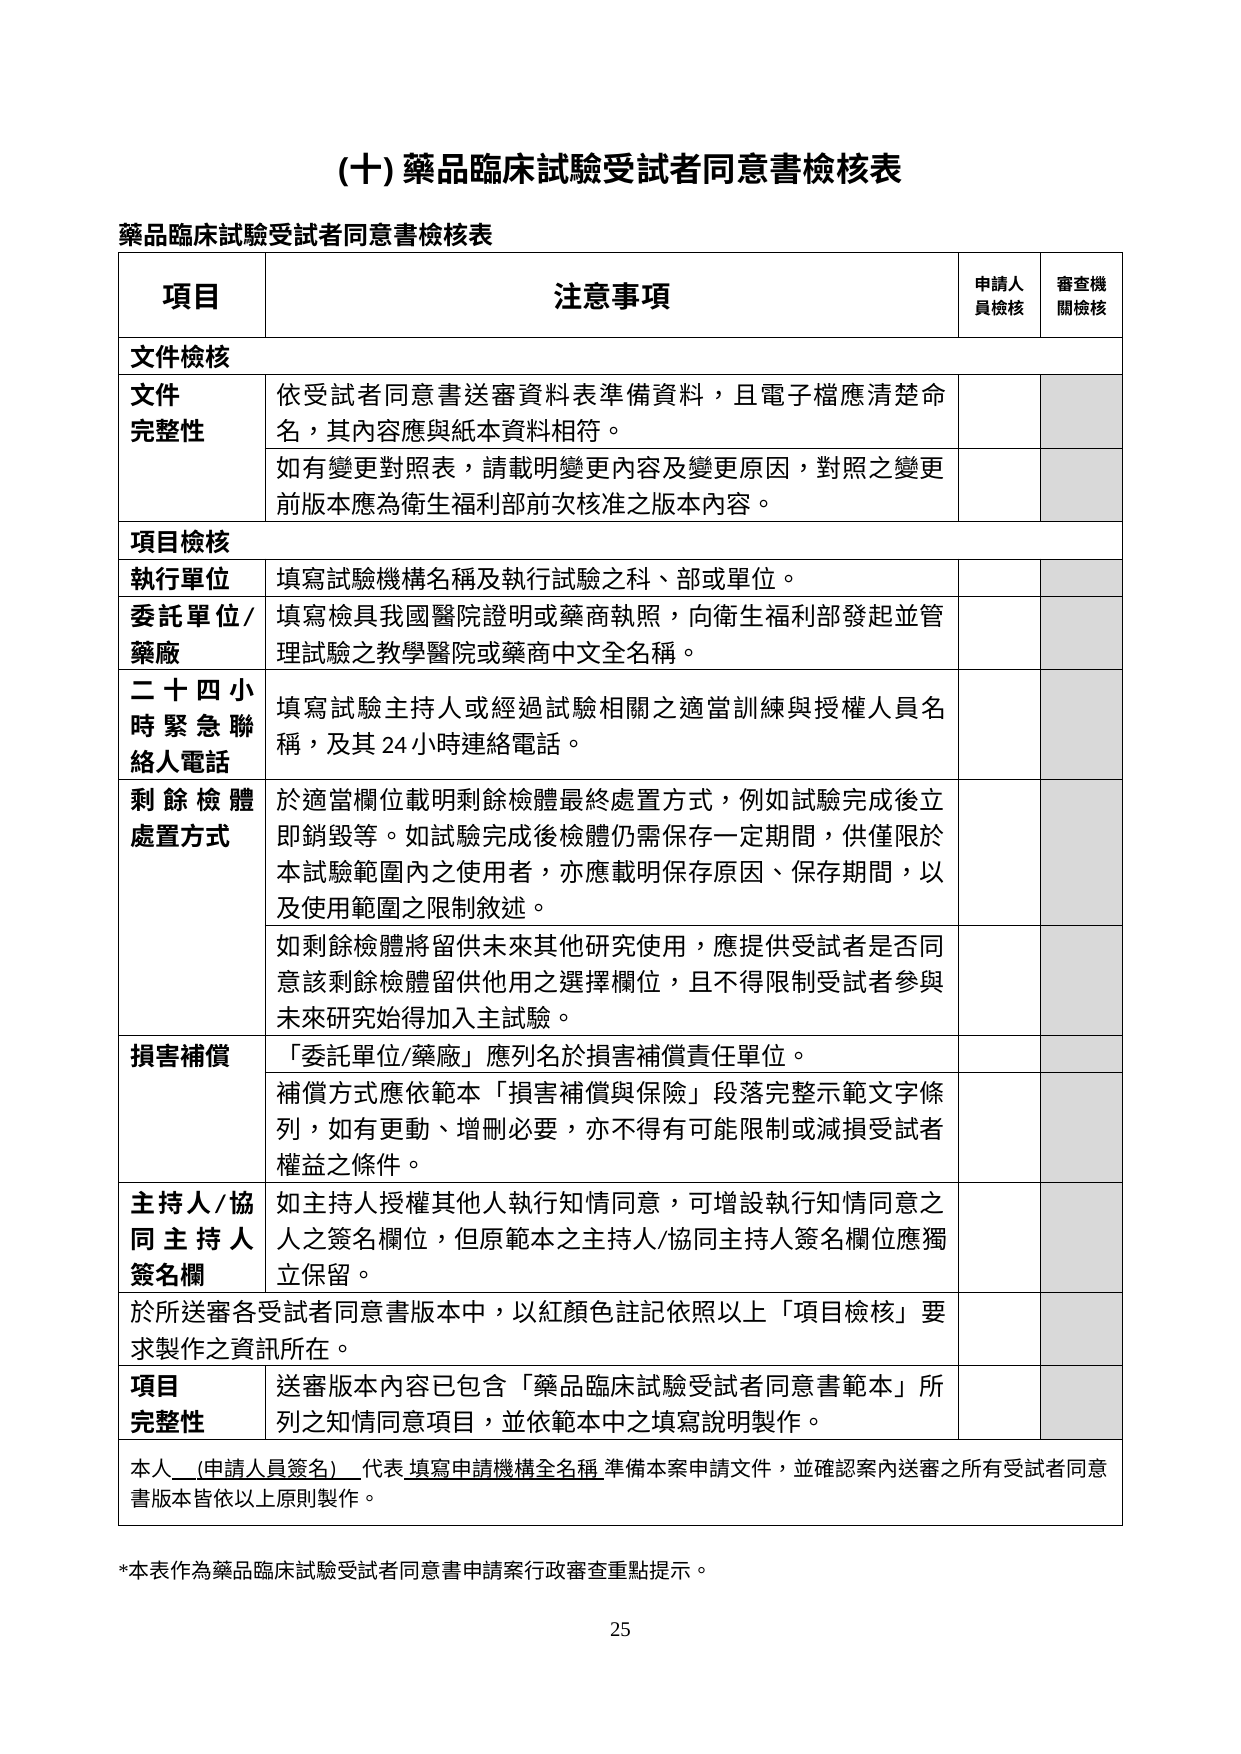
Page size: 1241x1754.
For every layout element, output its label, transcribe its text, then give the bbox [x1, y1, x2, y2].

table_cell [959, 926, 1040, 1035]
table_cell [1041, 375, 1122, 448]
table_cell 送審版本內容已包含「藥品臨床試驗受試者同意書範本」所列之知情同意項目，並依範本中之填寫說明製作。 [266, 1366, 958, 1439]
table_cell [1041, 926, 1122, 1035]
table_header 項目 [119, 253, 265, 337]
table_cell [1041, 560, 1122, 596]
table_cell [959, 670, 1040, 779]
table_cell [959, 1036, 1040, 1072]
table_cell [1041, 1293, 1122, 1365]
table_cell [1041, 1183, 1122, 1292]
table_cell 剩餘檢體處置方式 [119, 780, 265, 1035]
table_cell [959, 560, 1040, 596]
table_header 申請人員檢核 [959, 253, 1040, 337]
table_cell [1041, 1073, 1122, 1182]
table_cell [1041, 1366, 1122, 1439]
table_cell 主持人/協同主持人簽名欄 [119, 1183, 265, 1292]
table_cell [1041, 449, 1122, 521]
table_cell 填寫試驗主持人或經過試驗相關之適當訓練與授權人員名稱，及其24小時連絡電話。 [266, 670, 958, 779]
table_cell [1041, 780, 1122, 925]
table_cell 二十四小時緊急聯絡人電話 [119, 670, 265, 779]
table_cell 於適當欄位載明剩餘檢體最終處置方式，例如試驗完成後立即銷毀等。如試驗完成後檢體仍需保存一定期間，供僅限於本試驗範圍內之使用者，亦應載明保存原因、保存期間，以及使用範圍之限制敘述。 [266, 780, 958, 925]
table_cell 「委託單位/藥廠」應列名於損害補償責任單位。 [266, 1036, 958, 1072]
table_cell [1041, 670, 1122, 779]
table_cell 本人 (申請人員簽名) 代表 填寫申請機構全名稱 準備本案申請文件，並確認案內送審之所有受試者同意書版本皆依以上原則製作。 [119, 1440, 1122, 1525]
table_cell 損害補償 [119, 1036, 265, 1182]
table_cell [959, 1073, 1040, 1182]
table_cell [1041, 597, 1122, 669]
table_cell 於所送審各受試者同意書版本中，以紅顏色註記依照以上「項目檢核」要求製作之資訊所在。 [119, 1293, 958, 1365]
table_cell 執行單位 [119, 560, 265, 596]
table_cell 依受試者同意書送審資料表準備資料，且電子檔應清楚命名，其內容應與紙本資料相符。 [266, 375, 958, 448]
table_cell 項目 完整性 [119, 1366, 265, 1439]
subtitle (十) 藥品臨床試驗受試者同意書檢核表 [118, 143, 1122, 192]
table_header 審查機關檢核 [1041, 253, 1122, 337]
text *本表作為藥品臨床試驗受試者同意書申請案行政審查重點提示。 [118, 1554, 1122, 1585]
table_cell 如主持人授權其他人執行知情同意，可增設執行知情同意之人之簽名欄位，但原範本之主持人/協同主持人簽名欄位應獨立保留。 [266, 1183, 958, 1292]
table_cell 如有變更對照表，請載明變更內容及變更原因，對照之變更前版本應為衛生福利部前次核准之版本內容。 [266, 449, 958, 521]
text 藥品臨床試驗受試者同意書檢核表 [118, 216, 1122, 252]
table_cell [959, 1183, 1040, 1292]
table_cell 如剩餘檢體將留供未來其他研究使用，應提供受試者是否同意該剩餘檢體留供他用之選擇欄位，且不得限制受試者參與未來研究始得加入主試驗。 [266, 926, 958, 1035]
table_cell 文件檢核 [119, 338, 1122, 374]
table_cell 委託單位/藥廠 [119, 597, 265, 669]
table_cell [959, 780, 1040, 925]
table_cell [1041, 1036, 1122, 1072]
table_cell 補償方式應依範本「損害補償與保險」段落完整示範文字條列，如有更動、增刪必要，亦不得有可能限制或減損受試者權益之條件。 [266, 1073, 958, 1182]
table_cell [959, 449, 1040, 521]
table_cell [959, 1293, 1040, 1365]
table_cell 填寫檢具我國醫院證明或藥商執照，向衛生福利部發起並管理試驗之教學醫院或藥商中文全名稱。 [266, 597, 958, 669]
table_cell 項目檢核 [119, 522, 1122, 558]
table_header 注意事項 [266, 253, 958, 337]
table_cell 填寫試驗機構名稱及執行試驗之科、部或單位。 [266, 560, 958, 596]
table_cell 文件 完整性 [119, 375, 265, 521]
table_cell [959, 597, 1040, 669]
table_cell [959, 1366, 1040, 1439]
table_cell [959, 375, 1040, 448]
